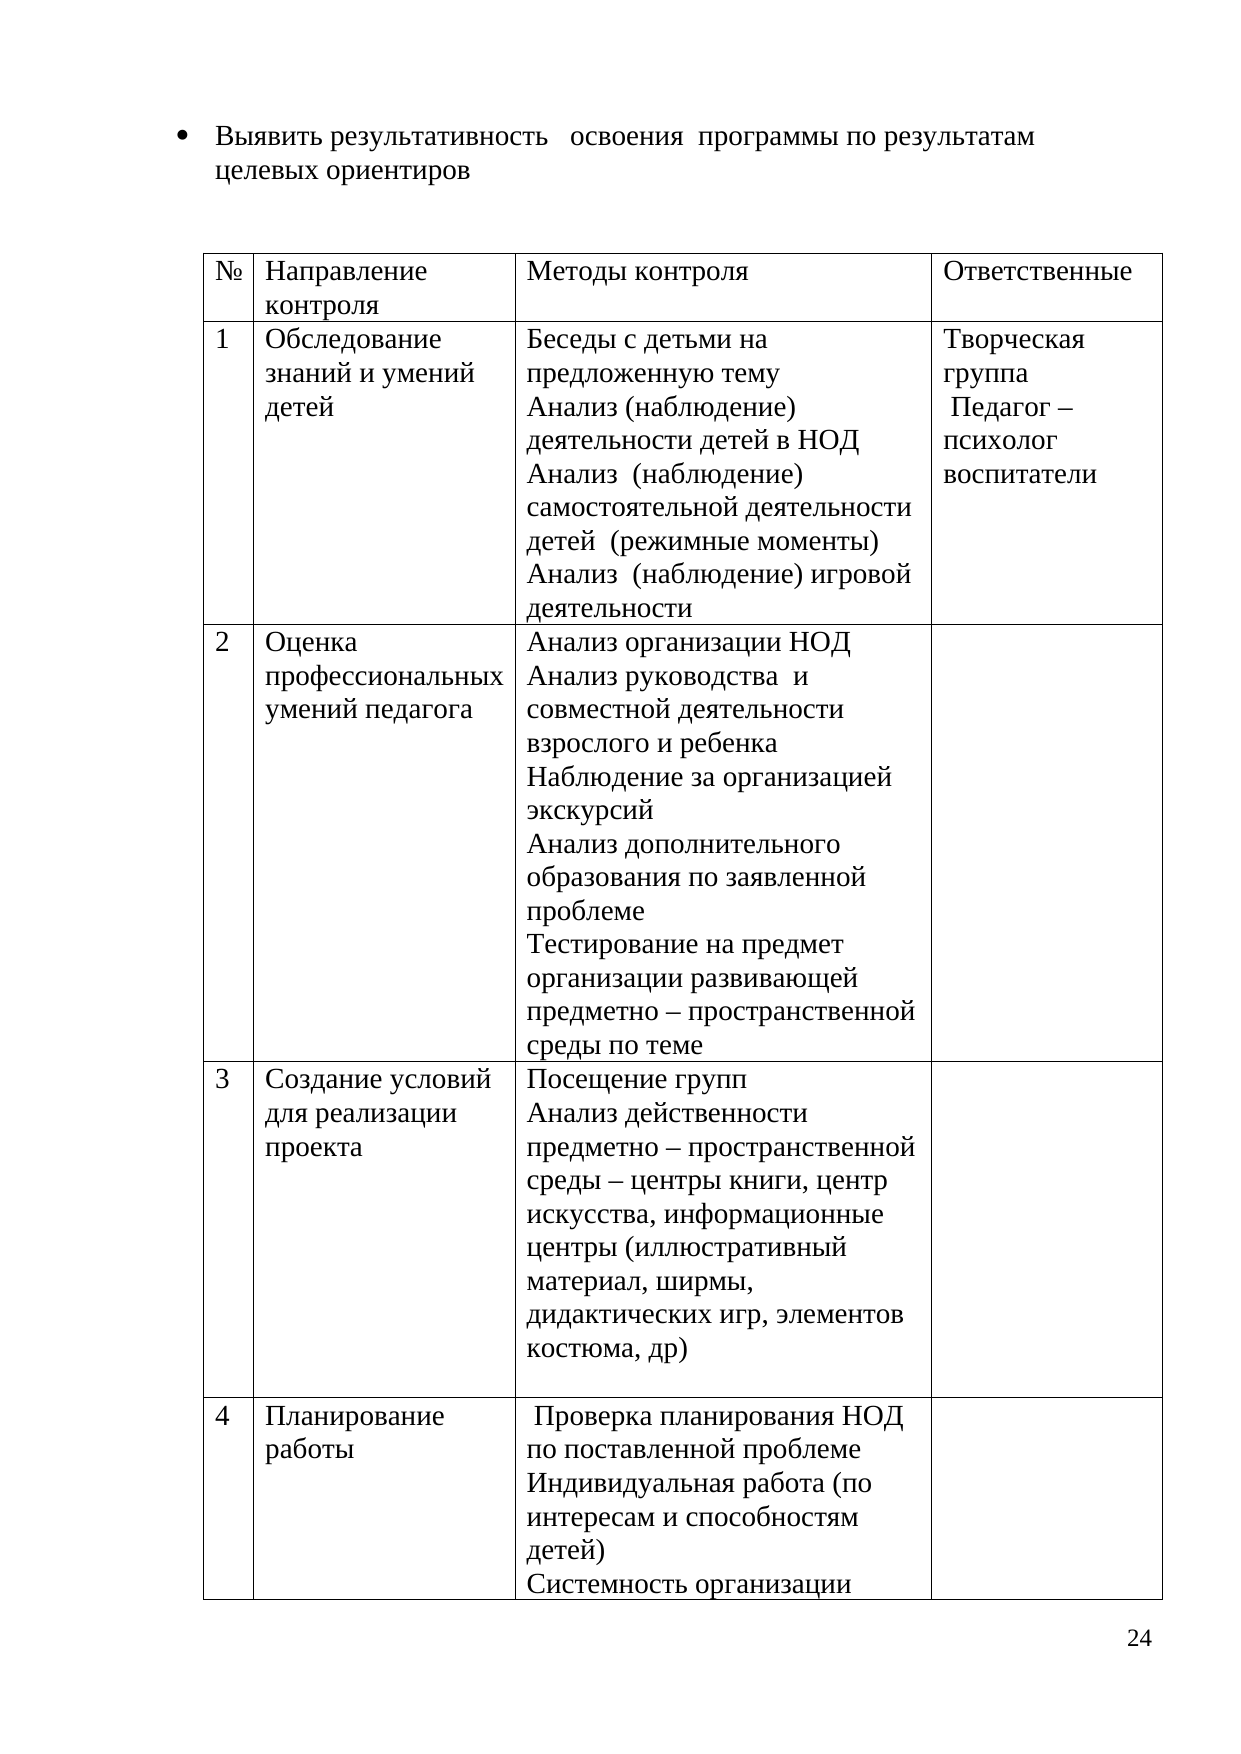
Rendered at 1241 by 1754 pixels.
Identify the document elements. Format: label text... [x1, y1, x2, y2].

table_cell Анализ организации НОД Анализ руководства и совместной деятельности взрослого и ребенка Наблюдение за организацией экскурсий Анализ дополнительного образования по заявленной проблеме Тестирование на предмет организации развивающей предметно – пространственной среды по теме [516, 625, 931, 1061]
table_cell Беседы с детьми на предложенную тему Анализ (наблюдение) деятельности детей в НОД Анализ (наблюдение) самостоятельной деятельности детей (режимные моменты) Анализ (наблюдение) игровой деятельности [516, 322, 931, 623]
table_cell 3 [204, 1062, 253, 1397]
table_cell Посещение групп Анализ действенности предметно – пространственной среды – центры книги, центр искусства, информационные центры (иллюстративный материал, ширмы, дидактических игр, элементов костюма, др) [516, 1062, 931, 1397]
table_header Методы контроля [516, 254, 931, 321]
table_cell 2 [204, 625, 253, 1061]
table_cell [932, 1398, 1162, 1599]
table_cell 1 [204, 322, 253, 623]
table_cell [932, 625, 1162, 1061]
list Выявить результативность освоения программы по результатам целевых ориентиров [177, 118, 1152, 185]
table_header Направление контроля [254, 254, 515, 321]
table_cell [516, 1398, 931, 1599]
table_header Ответственные [932, 254, 1162, 321]
table_cell Обследование знаний и умений детей [254, 322, 515, 623]
table_cell Творческая группа Педагог – психолог воспитатели [932, 322, 1162, 623]
table_cell Создание условий для реализации проекта [254, 1062, 515, 1397]
table_cell Оценка профессиональных умений педагога [254, 625, 515, 1061]
table_cell [932, 1062, 1162, 1397]
table_cell Планирование работы [254, 1398, 515, 1599]
table_header № [204, 254, 253, 321]
table_cell 4 [204, 1398, 253, 1599]
